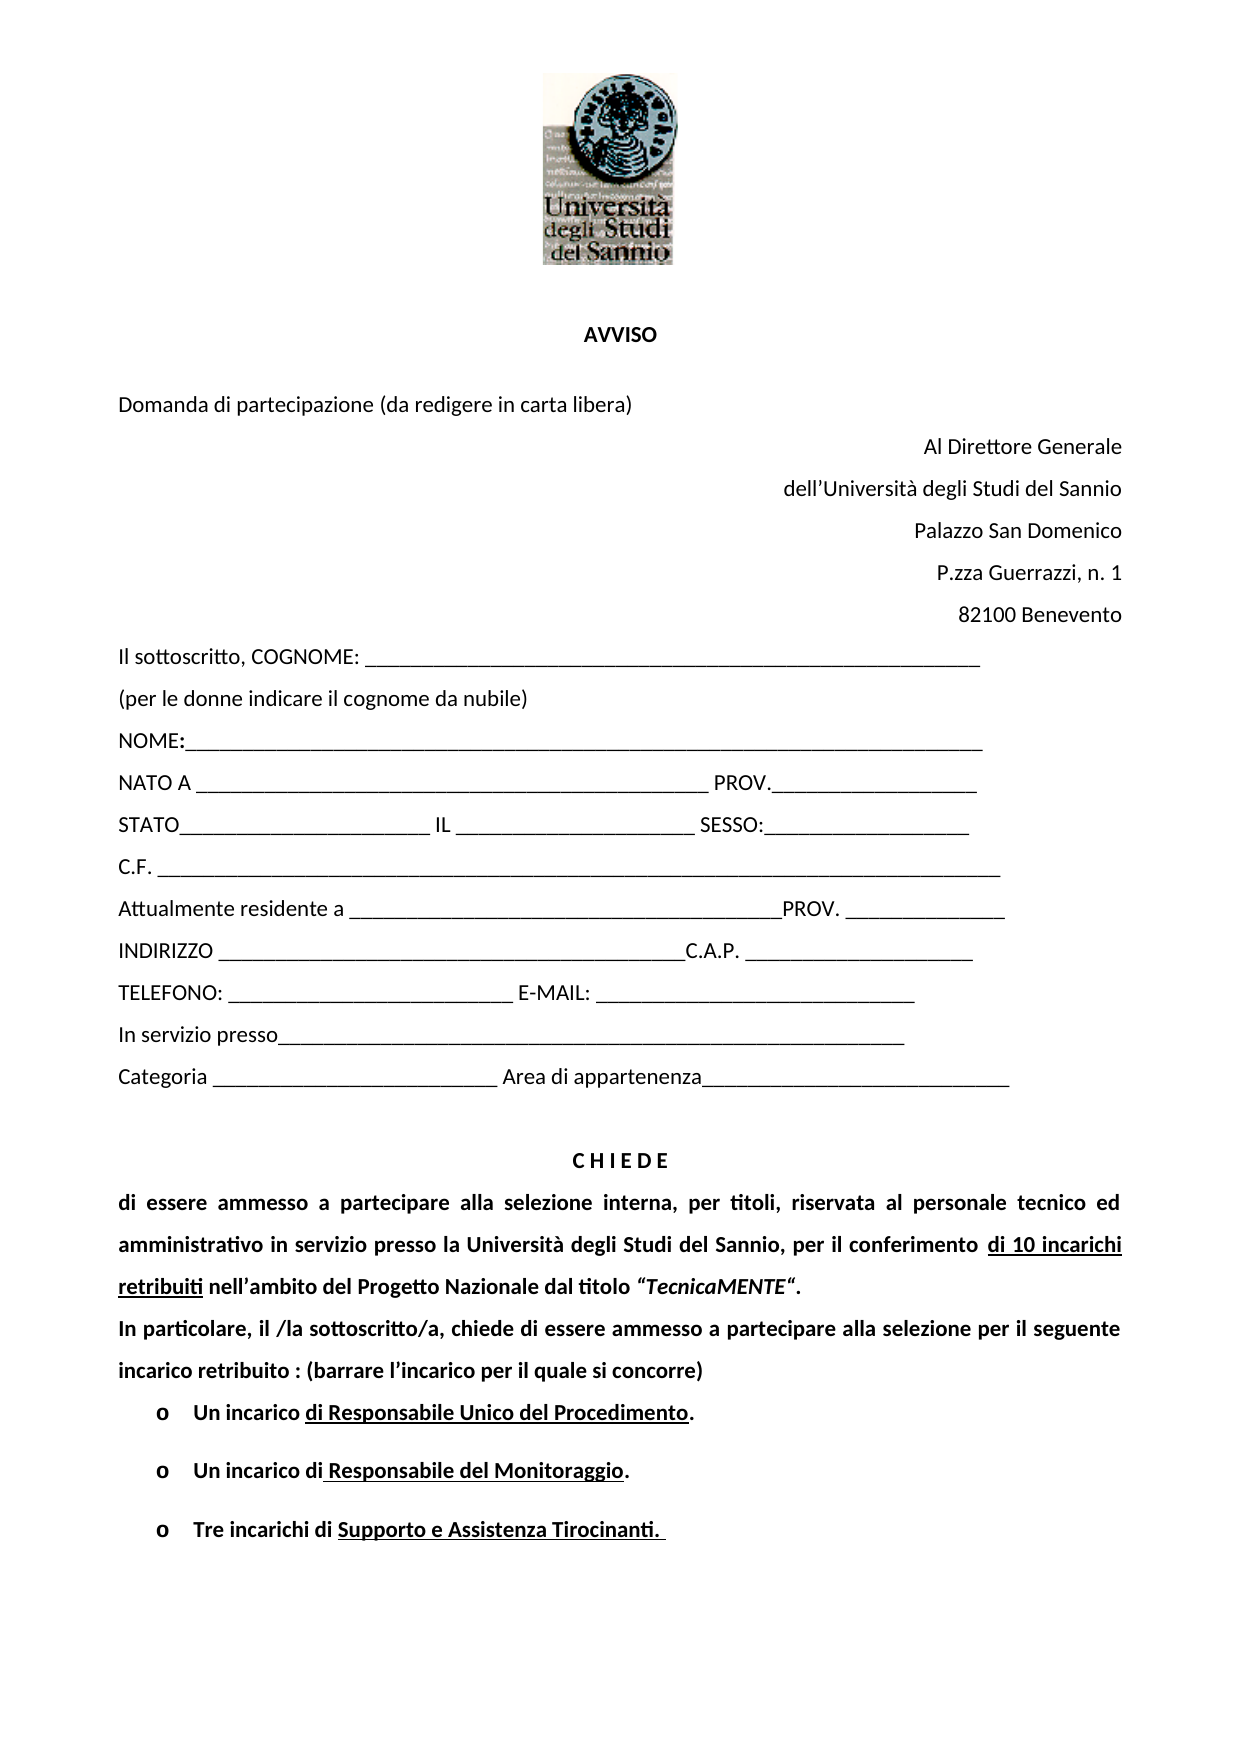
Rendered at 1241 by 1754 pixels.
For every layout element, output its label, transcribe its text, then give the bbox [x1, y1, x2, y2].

text di essere ammesso a partecipare alla selezione interna, per titoli, riservata al personale tecnico ed amministrativo in servizio presso la Università degli Studi del Sannio, per il conferimento di 10 incarichi retribuiti nell’ambito del Progetto Nazionale dal titolo “TecnicaMENTE“. [118, 1188, 1122, 1300]
subtitle AVVISO [118, 321, 1122, 348]
text Palazzo San Domenico [782, 516, 1122, 544]
text Al Direttore Generale [782, 432, 1122, 461]
text P.zza Guerrazzi, n. 1 [118, 558, 1122, 586]
text (per le donne indicare il cognome da nubile) [118, 684, 1122, 712]
text Attualmente residente a ______________________________________PROV. ______________ [118, 894, 1122, 922]
list Tre incarichi di Supporto e Assistenza Tirocinanti. [156, 1515, 1122, 1544]
text TELEFONO: _________________________ E-MAIL: ____________________________ [118, 978, 1122, 1006]
list Un incarico di Responsabile Unico del Procedimento. [156, 1398, 1122, 1427]
list Un incarico di Responsabile del Monitoraggio. [156, 1456, 1122, 1486]
text Domanda di partecipazione (da redigere in carta libera) [118, 391, 1122, 418]
text STATO______________________ IL _____________________ SESSO:__________________ [118, 810, 1122, 838]
picture [542, 73, 678, 265]
text Il sottoscritto, COGNOME: ______________________________________________________ [118, 642, 1122, 670]
subtitle C H I E D E [118, 1146, 1122, 1174]
text Categoria _________________________ Area di appartenenza___________________________ [118, 1062, 1122, 1090]
text NATO A _____________________________________________ PROV.__________________ [118, 768, 1122, 796]
subtitle NOME:______________________________________________________________________ [118, 726, 1122, 754]
text C.F. __________________________________________________________________________ [118, 852, 1122, 880]
text In particolare, il /la sottoscritto/a, chiede di essere ammesso a partecipare alla selezione per il seguente incarico retribuito : (barrare l’incarico per il quale si concorre) [118, 1314, 1122, 1384]
text In servizio presso_______________________________________________________ [118, 1020, 1122, 1048]
text dell’Università degli Studi del Sannio [634, 474, 1122, 502]
text 82100 Benevento [118, 600, 1122, 628]
text INDIRIZZO _________________________________________C.A.P. ____________________ [118, 936, 1122, 964]
